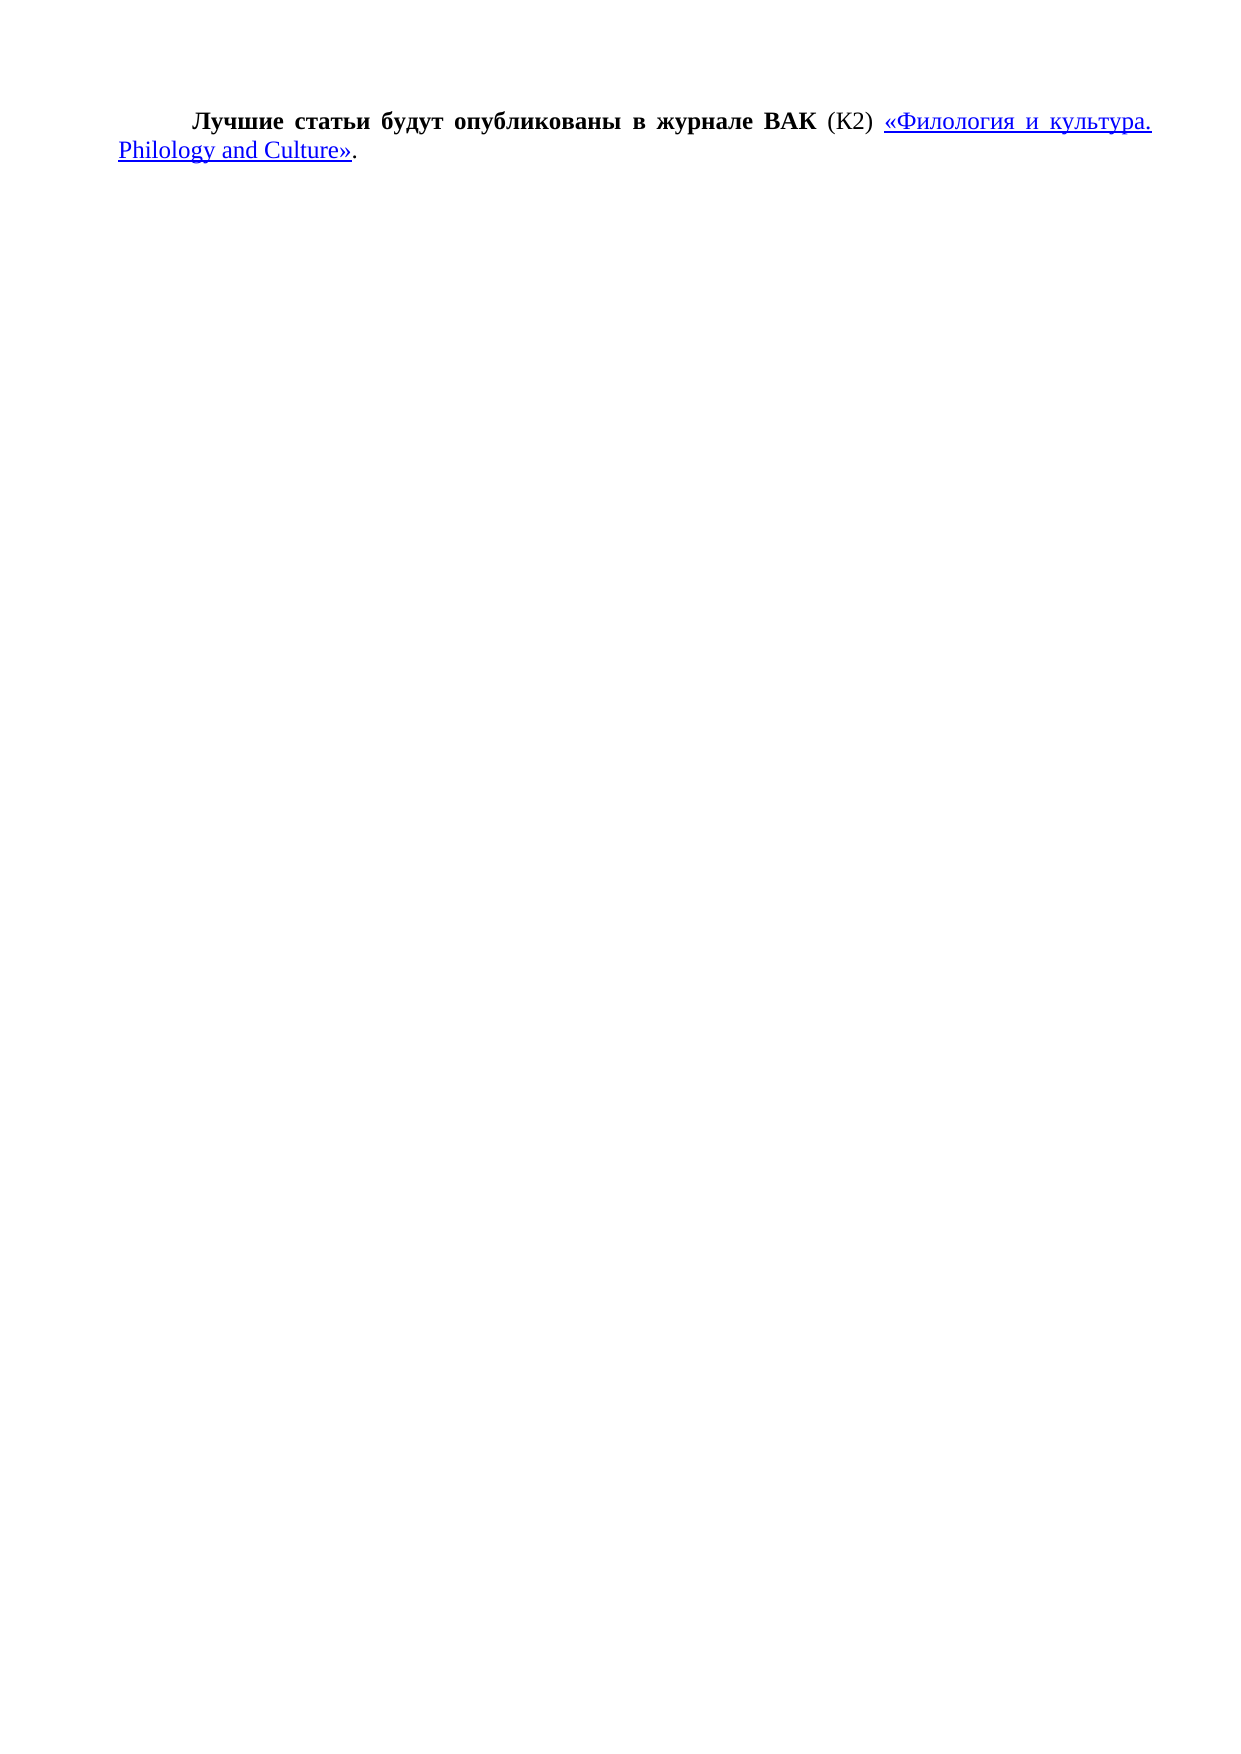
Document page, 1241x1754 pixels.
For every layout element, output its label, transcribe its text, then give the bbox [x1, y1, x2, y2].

text Лучшие статьи будут опубликованы в журнале ВАК (К2) «Филология и культура. Philology and Culture». [118, 106, 1152, 164]
